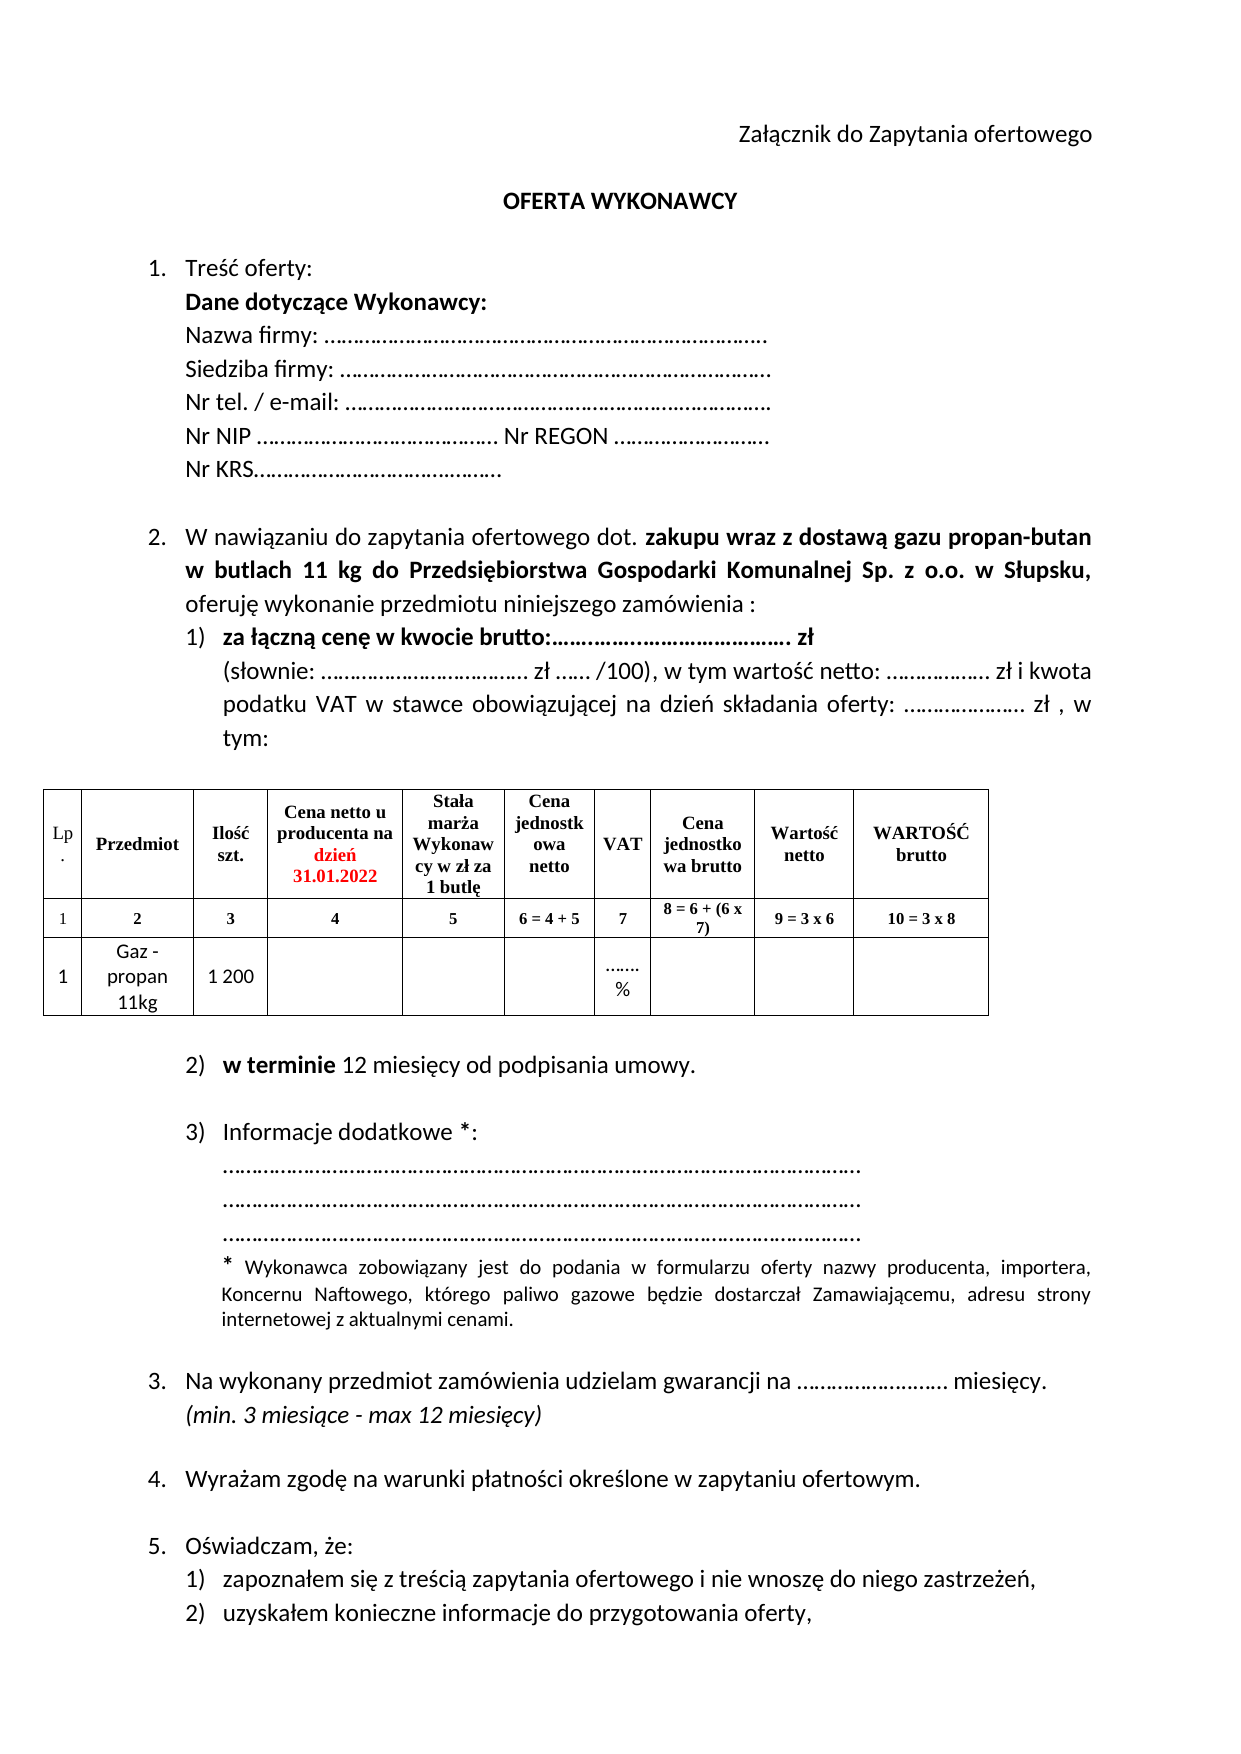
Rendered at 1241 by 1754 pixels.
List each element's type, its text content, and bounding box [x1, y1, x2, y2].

table_header Przedmiot [82, 790, 193, 898]
table_header WARTOŚĆ brutto [854, 790, 988, 898]
text Załącznik do Zapytania ofertowego [148, 118, 1092, 149]
list W nawiązaniu do zapytania ofertowego dot. zakupu wraz z dostawą gazu propan-butan w butlach 11 kg do Przedsiębiorstwa Gospodarki Komunalnej Sp. z o.o. w Słupsku, oferuję wykonanie przedmiotu niniejszego zamówienia : [148, 521, 1092, 618]
list w terminie 12 miesięcy od podpisania umowy. [185, 1049, 1092, 1079]
list zapoznałem się z treścią zapytania ofertowego i nie wnoszę do niego zastrzeżeń, [185, 1563, 1092, 1594]
text Siedziba firmy: ………………………………………………………………… [148, 353, 1092, 383]
list Wyrażam zgodę na warunki płatności określone w zapytaniu ofertowym. [148, 1463, 1092, 1493]
table_header Stała marża Wykonawcy w zł za 1 butlę [403, 790, 504, 898]
table_cell [854, 938, 988, 1014]
list ………………………………………………………………………………………………… [223, 1217, 1092, 1247]
table_header Ilość szt. [194, 790, 267, 898]
table_cell 5 [403, 899, 504, 937]
table_cell 10 = 3 x 8 [854, 899, 988, 937]
table_cell [505, 938, 594, 1014]
table_header Wartość netto [755, 790, 853, 898]
list (min. 3 miesiące - max 12 miesięcy) [185, 1399, 1092, 1429]
table_cell [268, 938, 402, 1014]
table_cell 7 [595, 899, 650, 937]
table_cell 9 = 3 x 6 [755, 899, 853, 937]
list ………………………………………………………………………………………………… [223, 1183, 1092, 1214]
text Nazwa firmy: ………………………………………………………………….. [148, 319, 1092, 350]
table_cell …….% [595, 938, 650, 1014]
text * Wykonawca zobowiązany jest do podania w formularzu oferty nazwy producenta, importera, Koncernu Naftowego, którego paliwo gazowe będzie dostarczał Zamawiającemu, adresu strony internetowej z aktualnymi cenami. [221, 1250, 1092, 1332]
text Nr NIP …………………………………… Nr REGON ……………………… [148, 420, 1092, 451]
table_cell 1 [44, 938, 81, 1014]
text Dane dotyczące Wykonawcy: [148, 286, 1092, 316]
table_cell [403, 938, 504, 1014]
table_cell 3 [194, 899, 267, 937]
table_header Lp. [44, 790, 81, 898]
table_cell 4 [268, 899, 402, 937]
table_header VAT [595, 790, 650, 898]
list Na wykonany przedmiot zamówienia udzielam gwarancji na ………………..…… miesięcy. [148, 1365, 1092, 1396]
table_header Cena netto u producenta na dzień 31.01.2022 [268, 790, 402, 898]
text Nr tel. / e-mail: ………………………………………………….……………. [148, 386, 1092, 417]
table_cell [651, 938, 754, 1014]
table_cell 2 [82, 899, 193, 937]
list (słownie: ……………………………… zł …… /100), w tym wartość netto: ……………… zł i kwota podatku VAT w stawce obowiązującej na dzień składania oferty: ………………… zł , w tym: [223, 655, 1092, 752]
table_cell Gaz - propan 11kg [82, 938, 193, 1014]
table_header Cena jednostkowa brutto [651, 790, 754, 898]
list ………………………………………………………………………………………………… [223, 1150, 1092, 1180]
list Oświadczam, że: [148, 1530, 1092, 1560]
list Informacje dodatkowe *: [185, 1116, 1092, 1147]
table_header Cena jednostkowa netto [505, 790, 594, 898]
table_cell 1 200 [194, 938, 267, 1014]
list Treść oferty: [148, 252, 1092, 283]
table_cell 1 [44, 899, 81, 937]
table_cell 6 = 4 + 5 [505, 899, 594, 937]
list za łączną cenę w kwocie brutto:…….……..……………………. zł [185, 621, 1092, 652]
table_cell [755, 938, 853, 1014]
list uzyskałem konieczne informacje do przygotowania oferty, [185, 1597, 1092, 1627]
text Nr KRS…………………………….……… [148, 453, 1092, 484]
table_cell 8 = 6 + (6 x 7) [651, 899, 754, 937]
text OFERTA WYKONAWCY [148, 185, 1092, 216]
